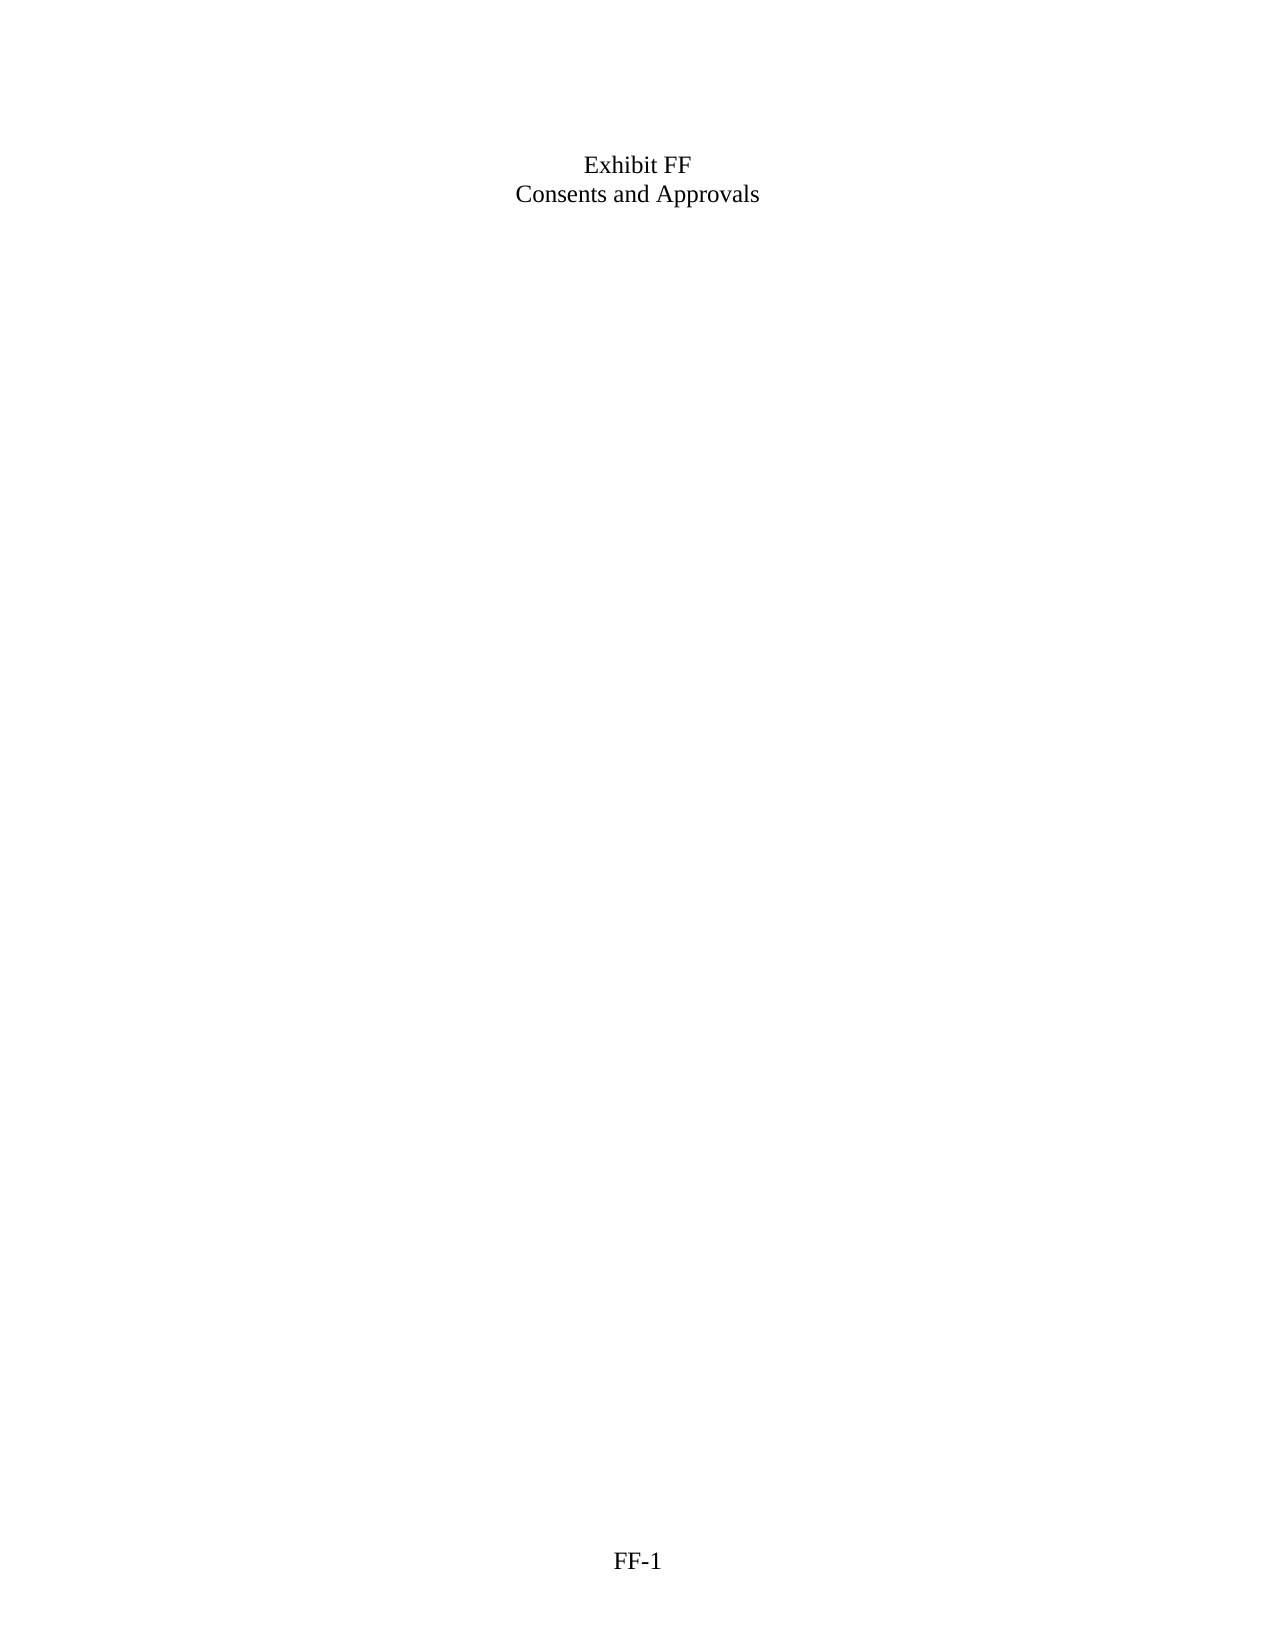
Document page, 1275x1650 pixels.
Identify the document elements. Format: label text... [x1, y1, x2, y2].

text Consents and Approvals [150, 179, 1125, 207]
